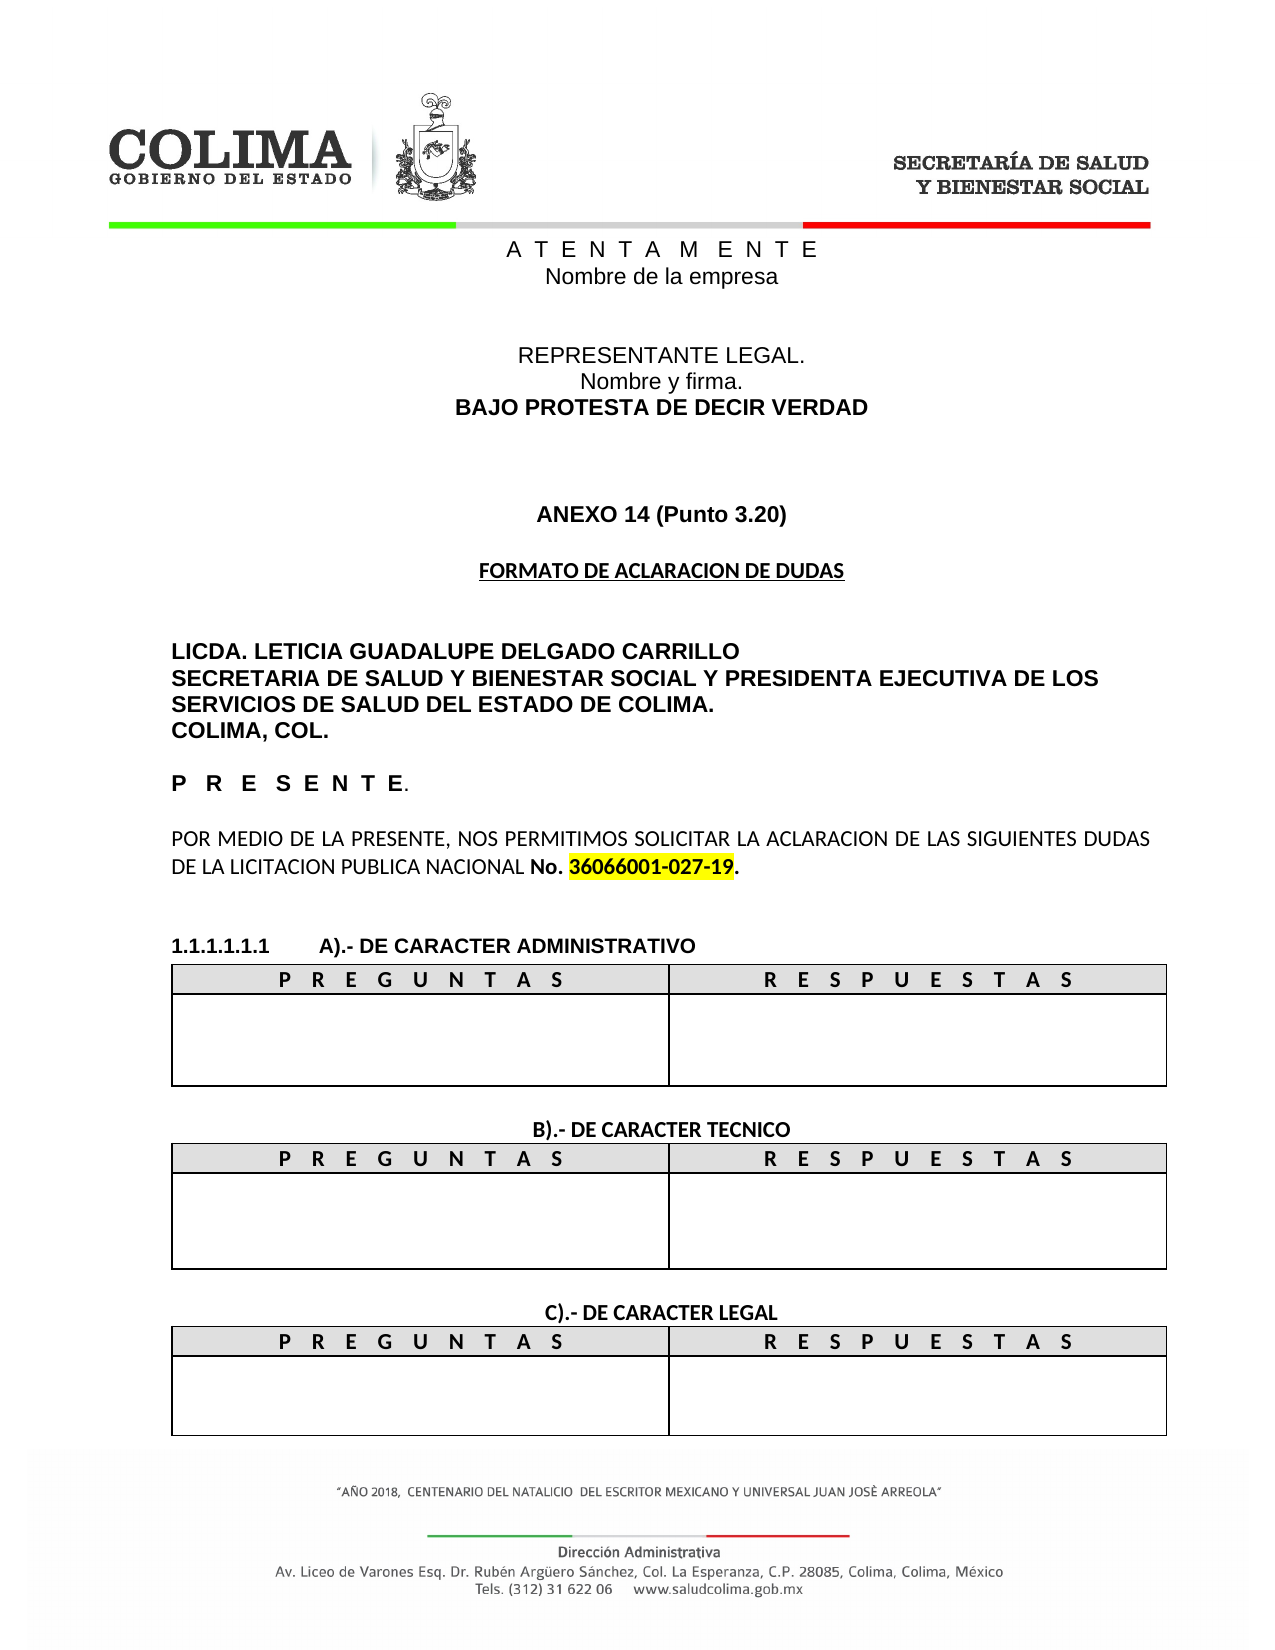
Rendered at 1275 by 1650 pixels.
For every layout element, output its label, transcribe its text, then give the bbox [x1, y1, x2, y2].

text Nombre y firma. [171, 368, 1152, 394]
text B).- DE CARACTER TECNICO [171, 1115, 1152, 1143]
table_cell [173, 995, 668, 1085]
text C).- DE CARACTER LEGAL [171, 1298, 1152, 1326]
table_cell [670, 1357, 1166, 1435]
table_cell [173, 1357, 668, 1435]
subtitle SECRETARIA DE SALUD Y BIENESTAR SOCIAL Y PRESIDENTA EJECUTIVA DE LOS SERVICIOS DE SALUD DEL ESTADO DE COLIMA. [171, 664, 1152, 717]
table_header RESPUESTAS [670, 965, 1166, 993]
text ANEXO 14 (Punto 3.20) [171, 501, 1152, 528]
picture [0, 7, 1261, 238]
table_header PREGUNTAS [173, 1144, 668, 1172]
text REPRESENTANTE LEGAL. [171, 342, 1152, 368]
subtitle LICDA. LETICIA GUADALUPE DELGADO CARRILLO [171, 638, 1152, 664]
text BAJO PROTESTA DE DECIR VERDAD [171, 394, 1152, 421]
table_header RESPUESTAS [670, 1327, 1166, 1355]
subtitle COLIMA, COL. [171, 717, 1152, 744]
table_header PREGUNTAS [173, 965, 668, 993]
table_cell [670, 1174, 1166, 1268]
text P R E S E N T E. [171, 770, 1152, 796]
text FORMATO DE ACLARACION DE DUDAS [171, 556, 1152, 584]
table_header RESPUESTAS [670, 1144, 1166, 1172]
table_header PREGUNTAS [173, 1327, 668, 1355]
table_cell [670, 995, 1166, 1085]
table_cell [173, 1174, 668, 1268]
text A T E N T A M E N T E [171, 236, 1152, 263]
subtitle A).- DE CARACTER ADMINISTRATIVO [171, 933, 1152, 957]
text Nombre de la empresa [171, 263, 1152, 289]
picture [27, 1449, 1249, 1650]
text POR MEDIO DE LA PRESENTE, NOS PERMITIMOS SOLICITAR LA ACLARACION DE LAS SIGUIENTES DUDAS DE LA LICITACION PUBLICA NACIONAL No. 36066001-027-19. [171, 824, 1152, 880]
